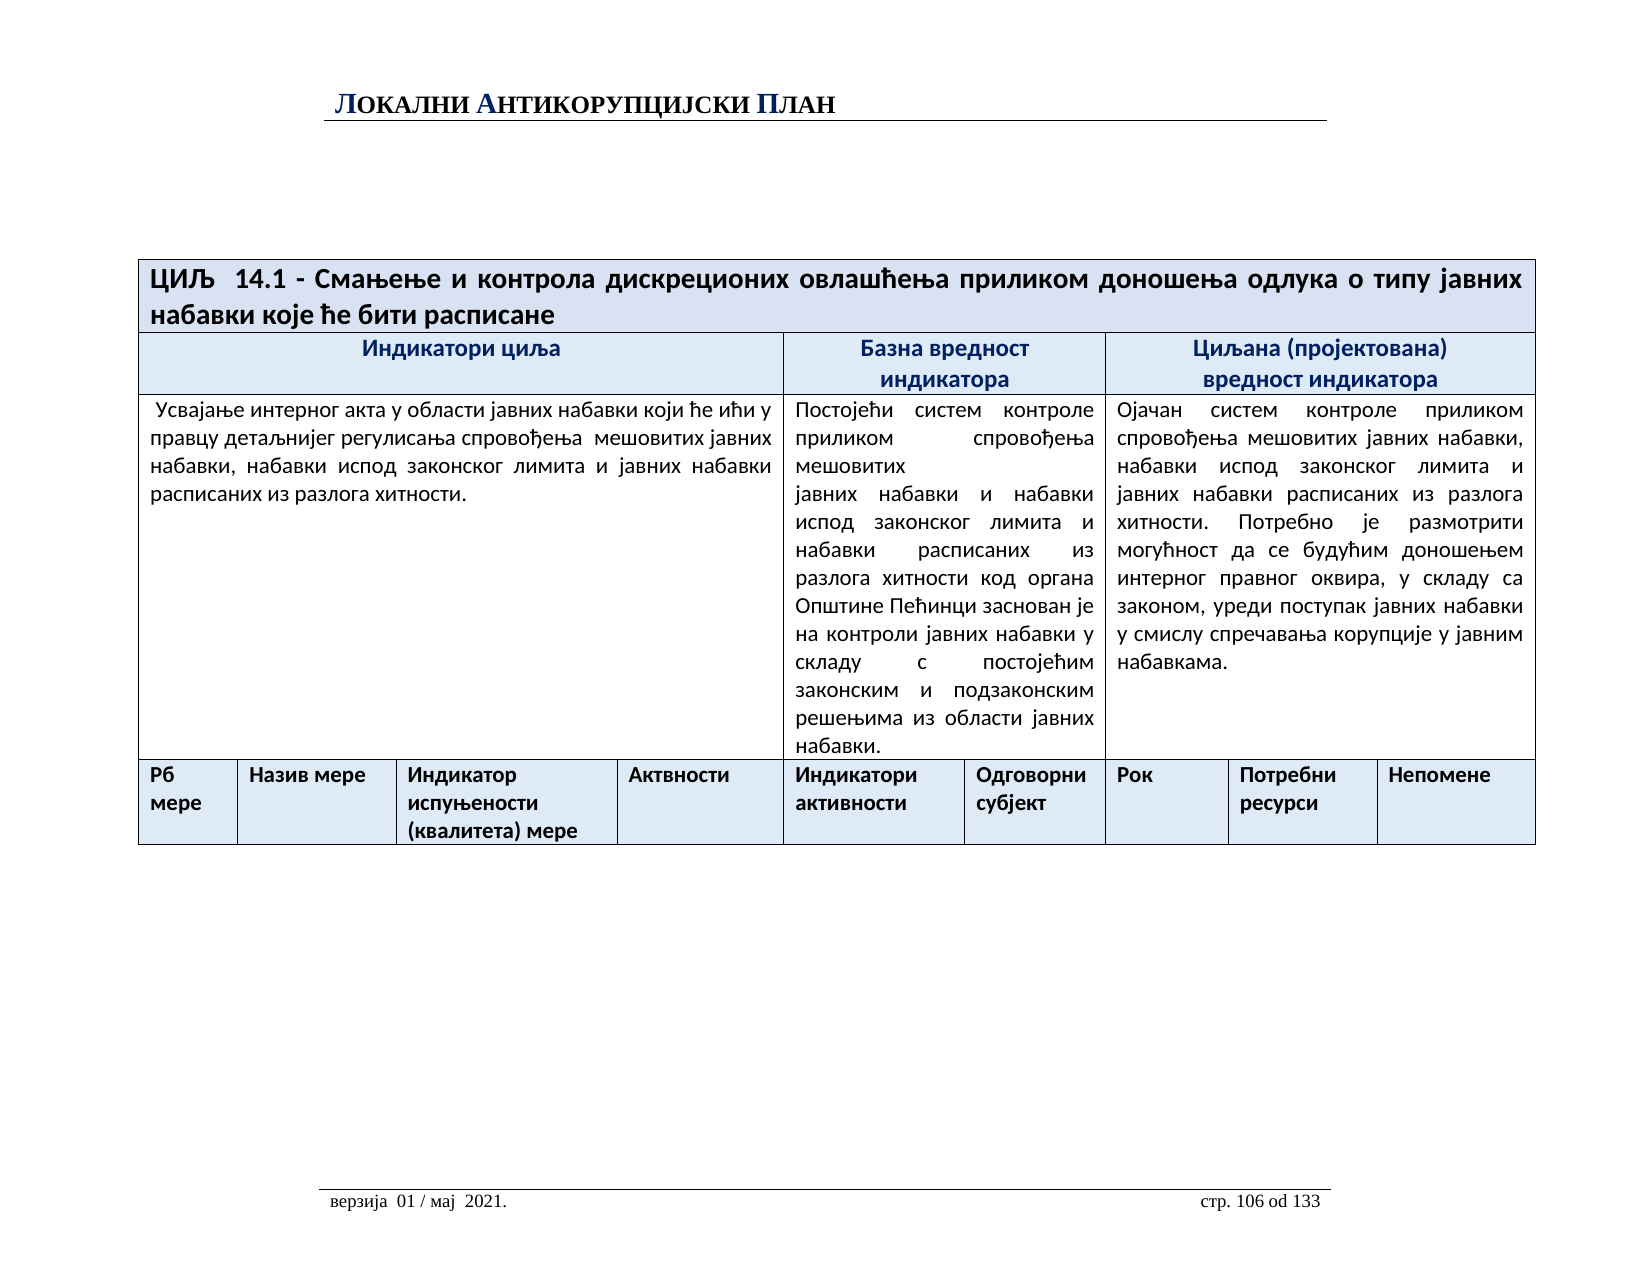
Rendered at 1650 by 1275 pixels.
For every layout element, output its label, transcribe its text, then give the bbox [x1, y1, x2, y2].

table_cell Назив мере [238, 760, 396, 844]
table_cell Индикатори активности [784, 760, 964, 844]
table_cell Одговорни субјект [965, 760, 1105, 844]
table_cell Рб мере [139, 760, 237, 844]
table_cell Индикатори циља [139, 333, 783, 394]
table_cell Усвајање интерног акта у области јавних набавки који ће ићи у правцу детаљнијег регулисања спровођења мешовитих јавних набавки, набавки испод законског лимита и јавних набавки расписаних из разлога хитности. [139, 395, 783, 759]
table_cell Актвности [618, 760, 783, 844]
table_cell Индикатор испуњености (квалитета) мере [397, 760, 617, 844]
table_cell Рок [1106, 760, 1228, 844]
table_cell Непомене [1378, 760, 1535, 844]
table_cell Циљана (пројектована) вредност индикатора [1106, 333, 1535, 394]
table_cell Потребни ресурси [1229, 760, 1377, 844]
table_cell Постојећи систем контроле приликом спровођења мешовитих јавних набавки и набавки испод законског лимита и набавки расписаних из разлога хитности код органа Општине Пећинци заснован је на контроли јавних набавки у складу с постојећим законским и подзаконским решењима из области јавних набавки. [784, 395, 1105, 759]
table_cell Базна вредност индикатора [784, 333, 1105, 394]
table_cell Ојачан систем контроле приликом спровођења мешовитих јавних набавки, набавки испод законског лимита и јавних набавки расписаних из разлога хитности. Потребно је размотрити могућност да се будућим доношењем интерног правног оквира, у складу са законом, уреди поступак јавних набавки у смислу спречавања корупције у јавним набавкама. [1106, 395, 1535, 759]
table_header ЦИЉ 14.1 - Смањење и контрола дискреционих овлашћења приликом доношења одлука о типу јавних набавки које ће бити расписане [139, 260, 1535, 332]
